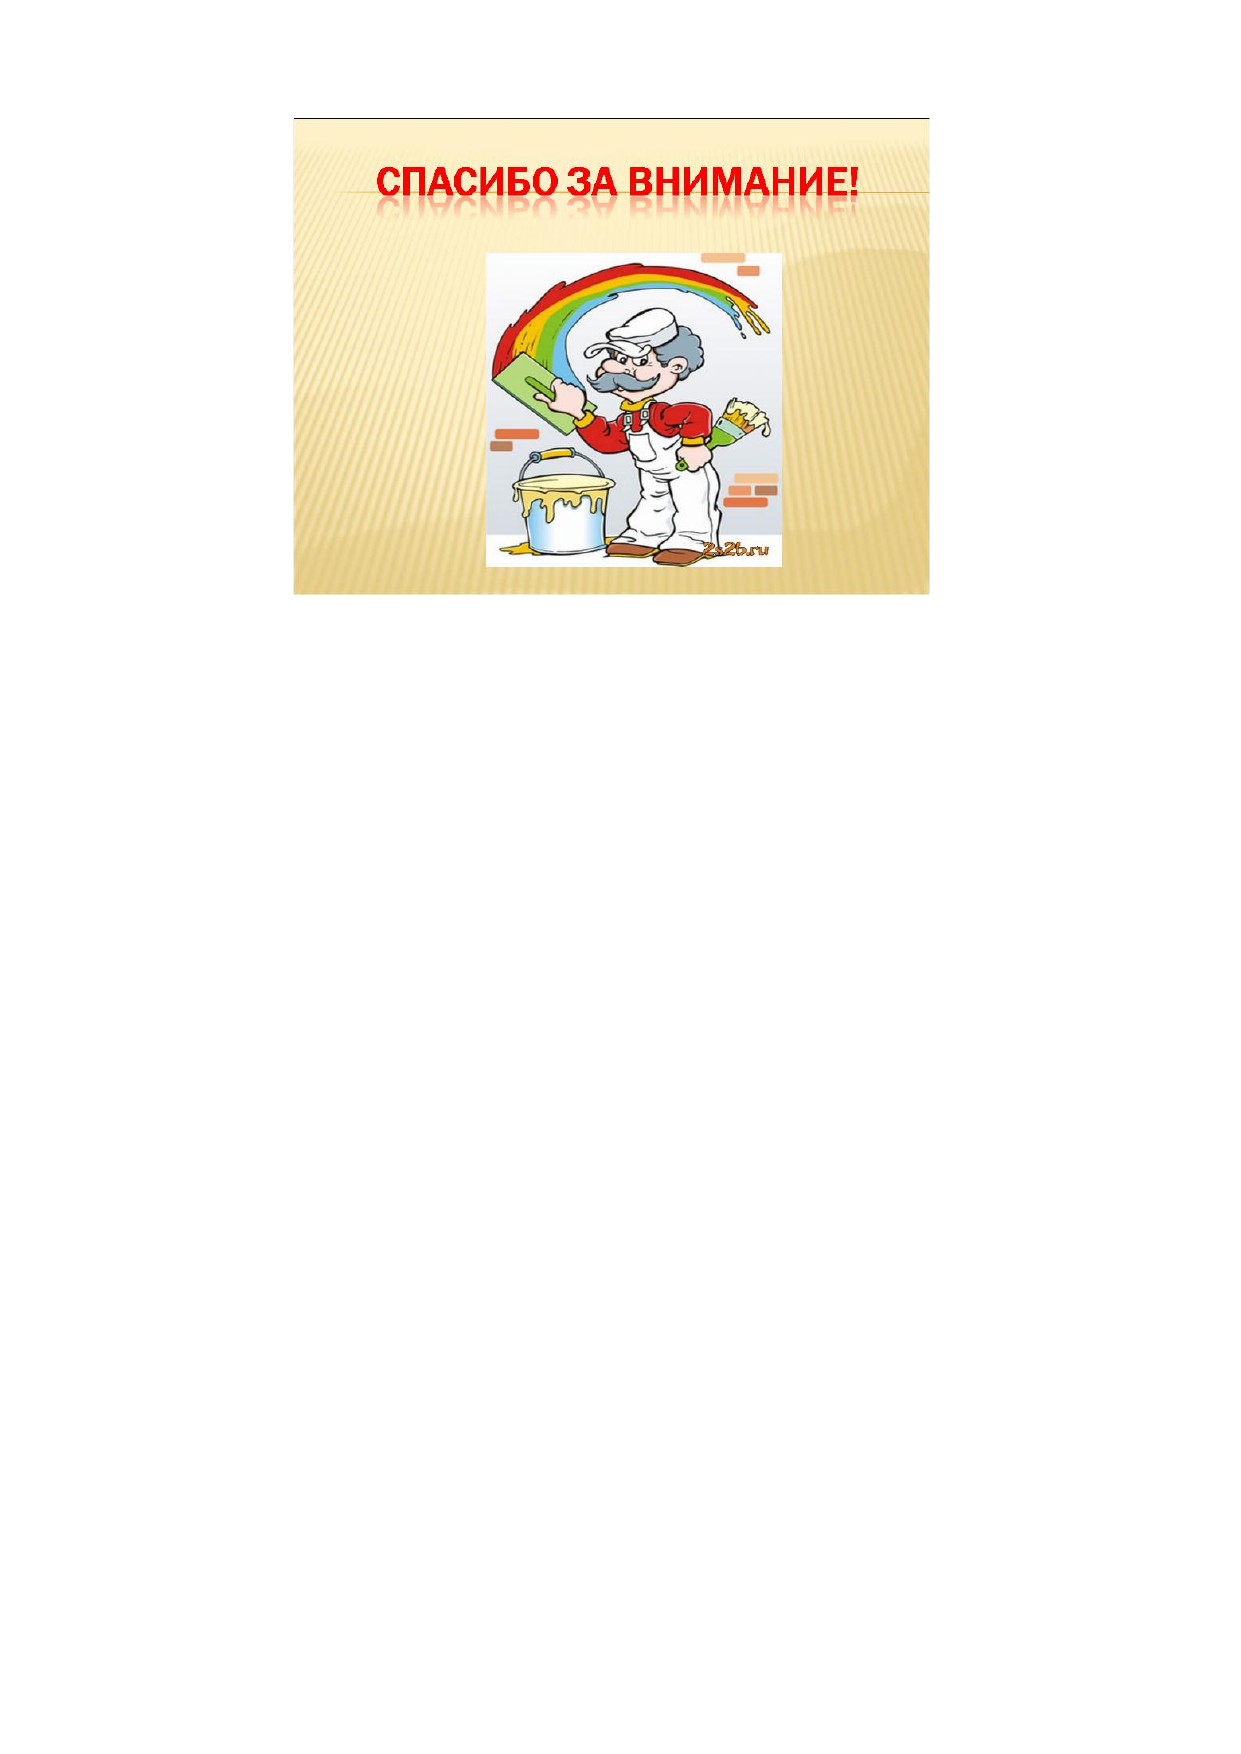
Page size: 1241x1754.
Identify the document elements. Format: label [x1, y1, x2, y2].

picture [293, 118, 930, 595]
